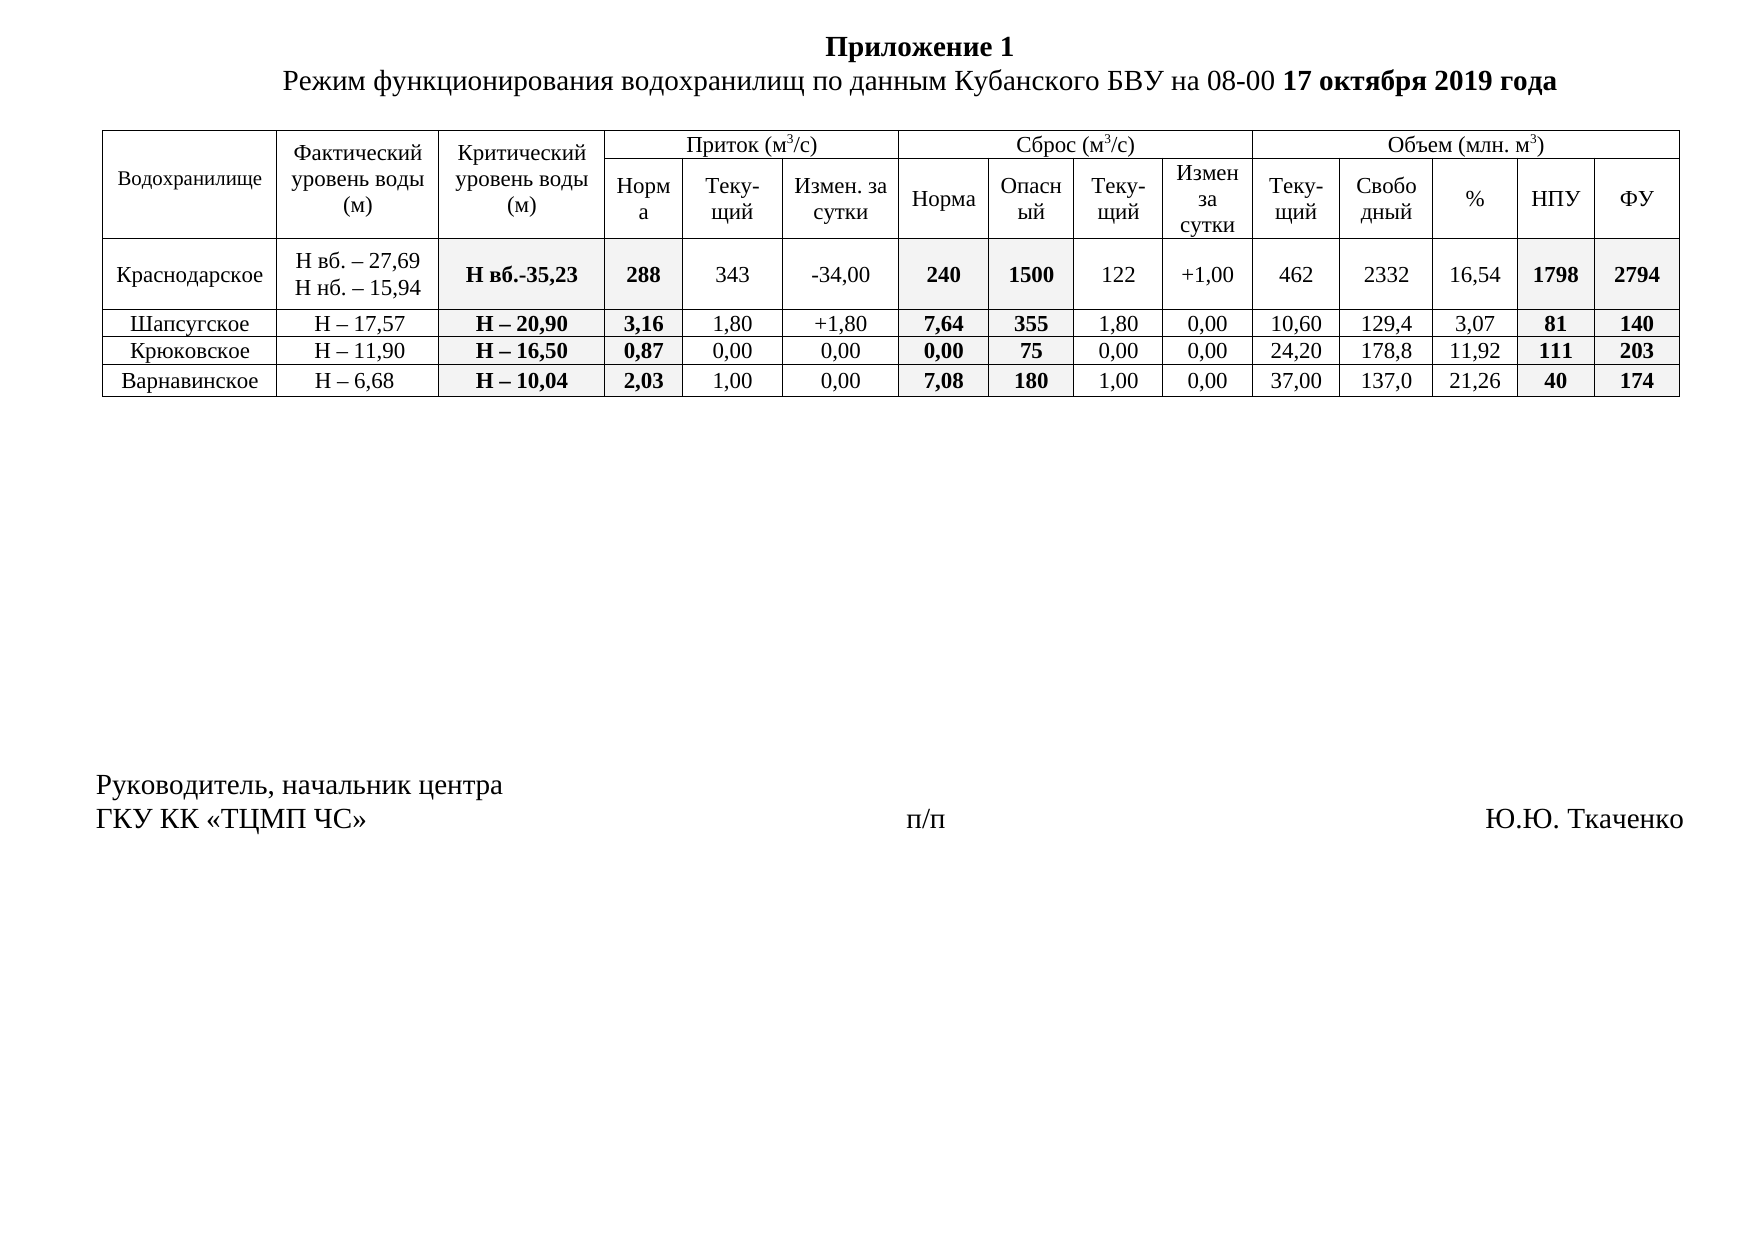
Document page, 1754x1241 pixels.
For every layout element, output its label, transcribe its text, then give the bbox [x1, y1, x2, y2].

table_cell 0,00 [783, 365, 898, 396]
table_cell 11,92 [1433, 337, 1517, 364]
table_cell 178,8 [1340, 337, 1432, 364]
table_cell 462 [1253, 239, 1339, 309]
table_cell +1,00 [1163, 239, 1252, 309]
table_cell 1798 [1518, 239, 1594, 309]
table_cell 2,03 [605, 365, 682, 396]
table_cell 140 [1595, 310, 1679, 336]
text Режим функционирования водохранилищ по данным Кубанского БВУ на 08-00 17 октября 2019 года [59, 63, 1707, 97]
table_cell Н – 17,57 [277, 310, 438, 336]
table_cell 7,64 [899, 310, 988, 336]
table_cell Н вб.-35,23 [439, 239, 604, 309]
table_header Фактический уровень воды (м) [277, 131, 438, 238]
table_cell 240 [899, 239, 988, 309]
table_cell Варнавинское [103, 365, 276, 396]
table_cell -34,00 [783, 239, 898, 309]
table_cell 10,60 [1253, 310, 1339, 336]
table_header Сброс (м3/с) [899, 131, 1252, 158]
table_cell 24,20 [1253, 337, 1339, 364]
table_cell 0,00 [899, 337, 988, 364]
table_cell 122 [1074, 239, 1162, 309]
table_cell 2794 [1595, 239, 1679, 309]
table_cell Измен. за сутки [783, 159, 898, 238]
table_cell 355 [989, 310, 1073, 336]
table_cell Н – 16,50 [439, 337, 604, 364]
table_cell Теку-щий [1074, 159, 1162, 238]
table_cell Опасный [989, 159, 1073, 238]
text Приложение 1 [59, 29, 1707, 63]
table_cell 7,08 [899, 365, 988, 396]
table_cell 288 [605, 239, 682, 309]
table_cell 75 [989, 337, 1073, 364]
table_cell Н – 20,90 [439, 310, 604, 336]
table_cell Свободный [1340, 159, 1432, 238]
table_cell Краснодарское [103, 239, 276, 309]
table_header Водохранилище [103, 131, 276, 238]
table_cell 1,00 [683, 365, 782, 396]
table_cell Теку-щий [683, 159, 782, 238]
table_cell 2332 [1340, 239, 1432, 309]
table_cell 0,00 [1074, 337, 1162, 364]
table_cell 0,00 [1163, 365, 1252, 396]
table_cell 343 [683, 239, 782, 309]
table_cell 0,00 [683, 337, 782, 364]
table_cell % [1433, 159, 1517, 238]
table_cell 0,00 [783, 337, 898, 364]
table_header Объем (млн. м3) [1253, 131, 1679, 158]
table_cell 1500 [989, 239, 1073, 309]
text ГКУ КК «ТЦМП ЧС» п/п Ю.Ю. Ткаченко [59, 801, 1707, 834]
table_cell 40 [1518, 365, 1594, 396]
table_header Приток (м3/с) [605, 131, 898, 158]
table_cell Н – 11,90 [277, 337, 438, 364]
table_cell 0,87 [605, 337, 682, 364]
table_cell 0,00 [1163, 337, 1252, 364]
text Руководитель, начальник центра [59, 767, 1707, 801]
table_cell НПУ [1518, 159, 1594, 238]
table_cell Н – 10,04 [439, 365, 604, 396]
table_cell 3,07 [1433, 310, 1517, 336]
table_cell Измен за сутки [1163, 159, 1252, 238]
table_cell 81 [1518, 310, 1594, 336]
table_cell Крюковское [103, 337, 276, 364]
table_cell ФУ [1595, 159, 1679, 238]
table_cell 203 [1595, 337, 1679, 364]
table_cell 180 [989, 365, 1073, 396]
table_cell 3,16 [605, 310, 682, 336]
table_cell 174 [1595, 365, 1679, 396]
table_cell +1,80 [783, 310, 898, 336]
table_cell 21,26 [1433, 365, 1517, 396]
table_cell 1,80 [683, 310, 782, 336]
table_cell Н вб. – 27,69 Н нб. – 15,94 [277, 239, 438, 309]
table_cell 137,0 [1340, 365, 1432, 396]
table_cell 37,00 [1253, 365, 1339, 396]
table_cell 1,80 [1074, 310, 1162, 336]
table_cell Шапсугское [103, 310, 276, 336]
table_cell 0,00 [1163, 310, 1252, 336]
table_cell 1,00 [1074, 365, 1162, 396]
table_cell Норма [899, 159, 988, 238]
table_header Критический уровень воды (м) [439, 131, 604, 238]
table_cell 111 [1518, 337, 1594, 364]
table_cell Теку-щий [1253, 159, 1339, 238]
table_cell Норма [605, 159, 682, 238]
table_cell 129,4 [1340, 310, 1432, 336]
table_cell 16,54 [1433, 239, 1517, 309]
table_cell Н – 6,68 [277, 365, 438, 396]
